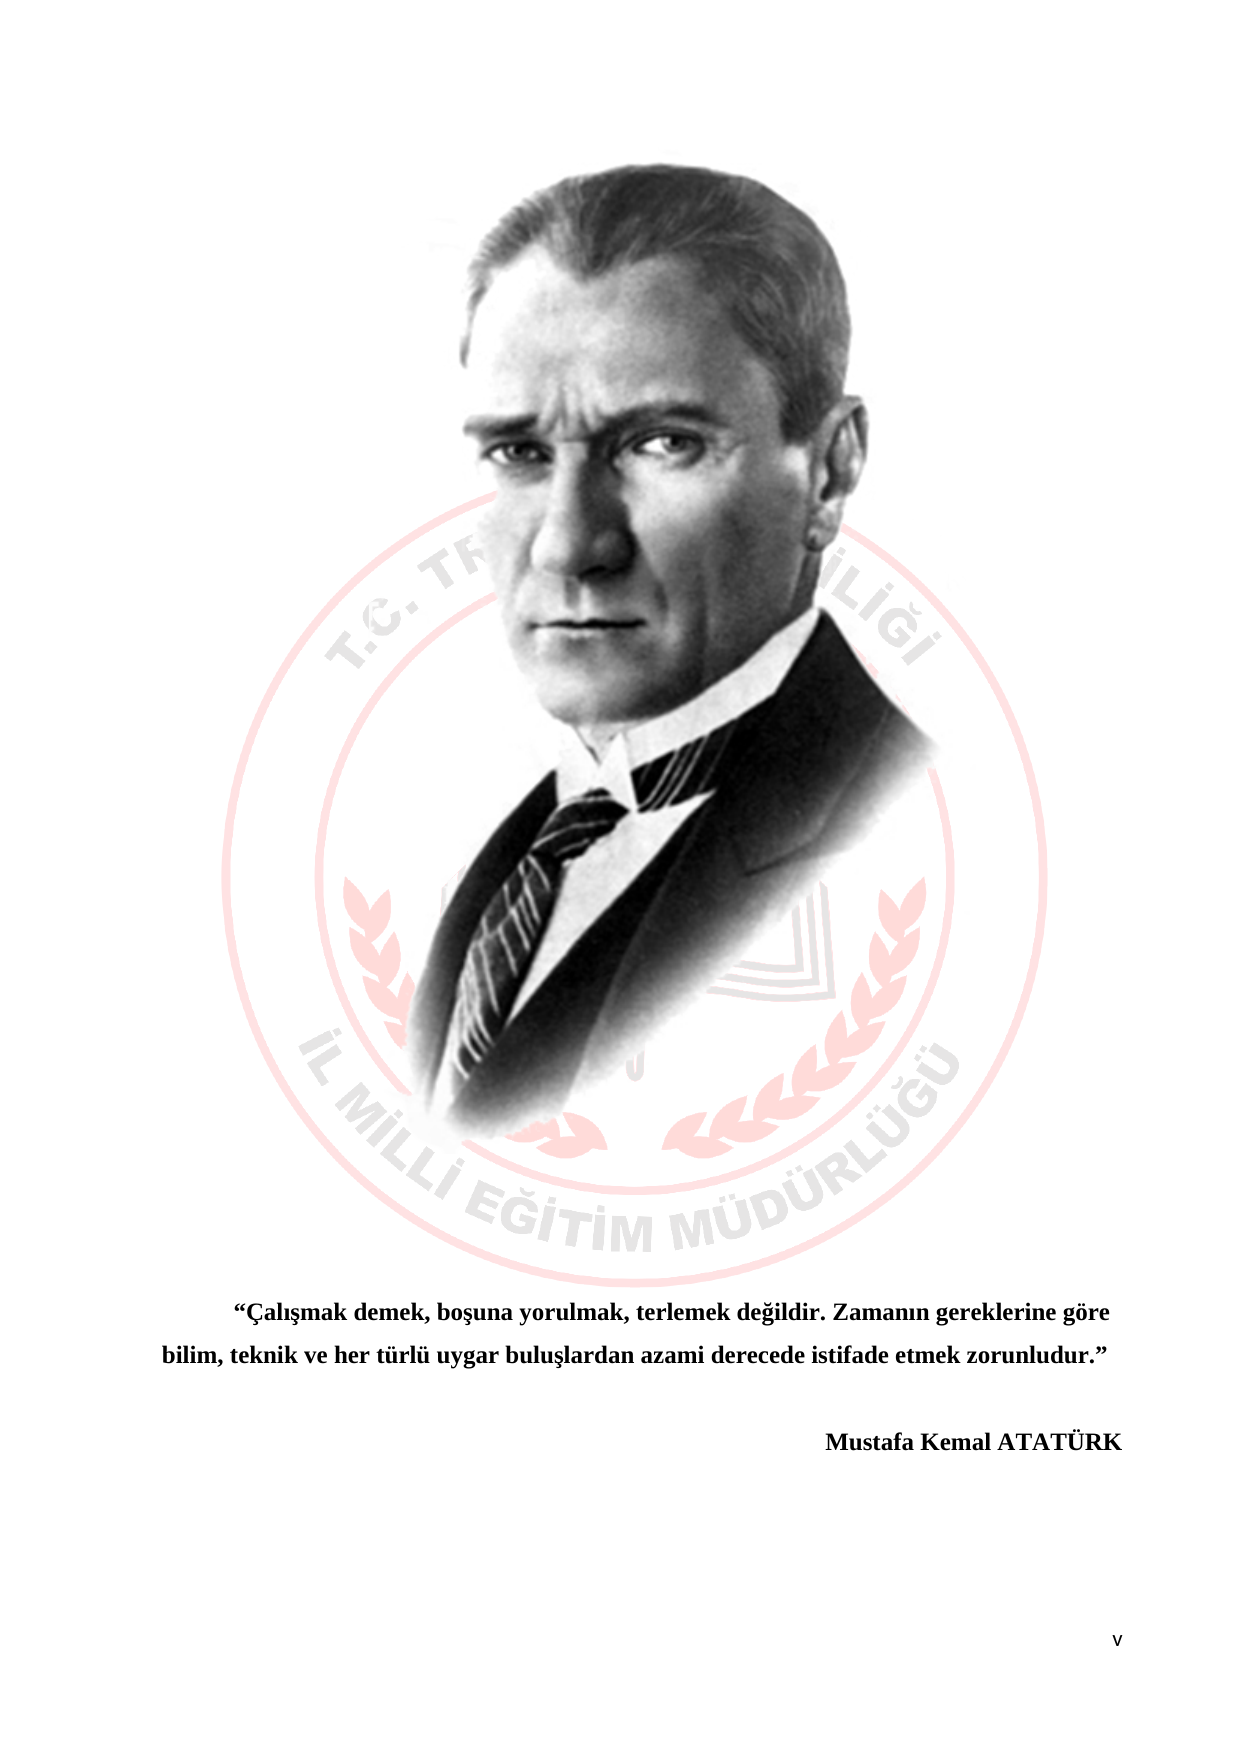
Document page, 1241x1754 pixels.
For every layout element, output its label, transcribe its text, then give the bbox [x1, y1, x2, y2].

picture [368, 147, 976, 1154]
text Mustafa Kemal ATATÜRK [148, 1427, 1122, 1455]
text “Çalışmak demek, boşuna yorulmak, terlemek değildir. Zamanın gereklerine göre bilim, teknik ve her türlü uygar buluşlardan azami derecede istifade etmek zorunludur.” [148, 1297, 1122, 1369]
